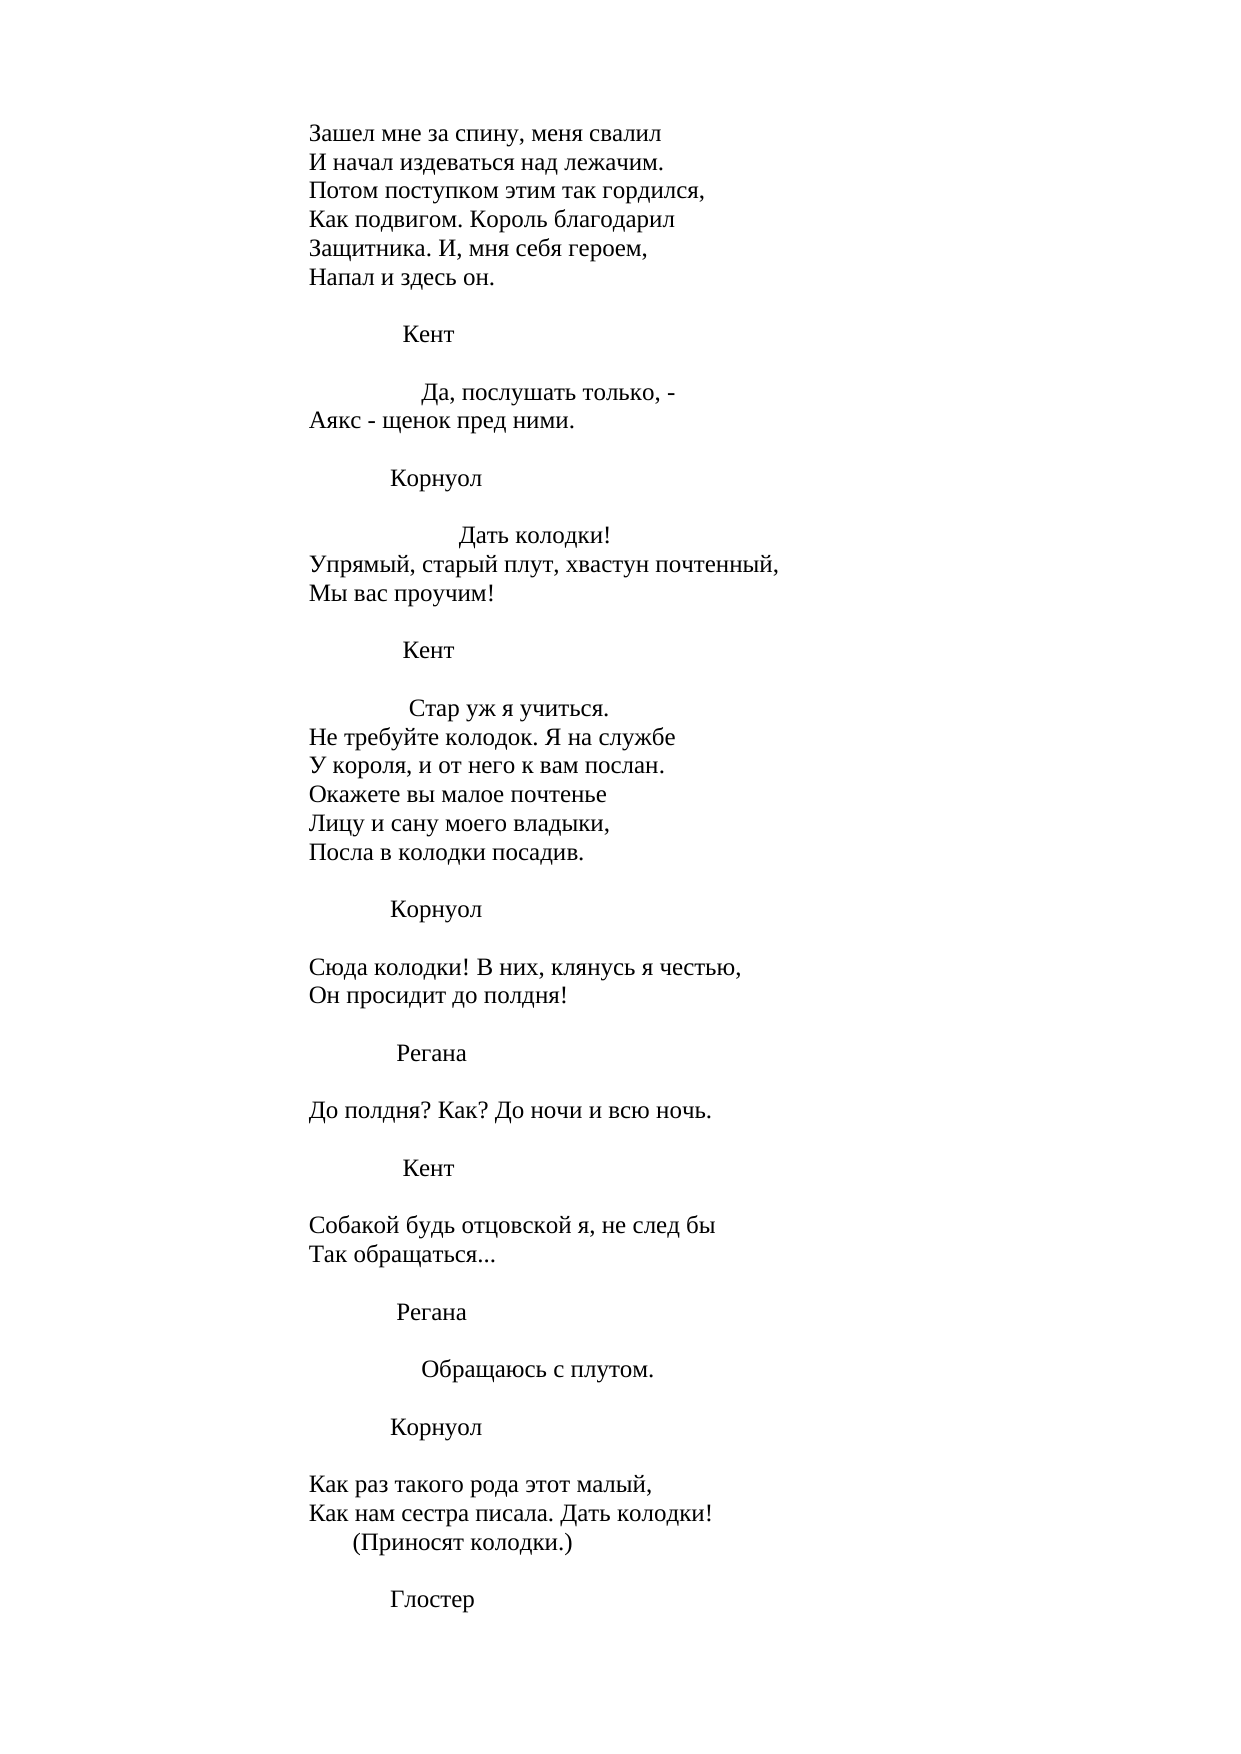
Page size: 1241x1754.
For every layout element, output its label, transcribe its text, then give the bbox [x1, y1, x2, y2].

text Корнуол [177, 894, 1152, 923]
text Стар уж я учиться. [177, 693, 1152, 722]
text Мы вас проучим! [177, 578, 1152, 607]
text Как подвигом. Король благодарил [177, 204, 1152, 233]
text Корнуол [177, 1412, 1152, 1441]
text И начал издеваться над лежачим. [177, 147, 1152, 176]
text Глостер [177, 1584, 1152, 1613]
text Потом поступком этим так гордился, [177, 176, 1152, 204]
text Окажете вы малое почтенье [177, 779, 1152, 808]
text Обращаюсь с плутом. [177, 1354, 1152, 1383]
text Он просидит до полдня! [177, 981, 1152, 1009]
text Да, послушать только, - [177, 377, 1152, 406]
text (Приносят колодки.) [177, 1527, 1152, 1556]
text Регана [177, 1297, 1152, 1326]
text Зашел мне за спину, меня свалил [177, 118, 1152, 147]
text Не требуйте колодок. Я на службе [177, 722, 1152, 751]
text Сюда колодки! В них, клянусь я честью, [177, 952, 1152, 981]
text Упрямый, старый плут, хвастун почтенный, [177, 549, 1152, 578]
text Кент [177, 319, 1152, 348]
text До полдня? Как? До ночи и всю ночь. [177, 1096, 1152, 1124]
text У короля, и от него к вам послан. [177, 751, 1152, 779]
text Дать колодки! [177, 521, 1152, 549]
text Напал и здесь он. [177, 262, 1152, 291]
text Лицу и сану моего владыки, [177, 808, 1152, 837]
text Как раз такого рода этот малый, [177, 1469, 1152, 1498]
text Как нам сестра писала. Дать колодки! [177, 1498, 1152, 1527]
text Регана [177, 1038, 1152, 1067]
text Кент [177, 636, 1152, 664]
text Защитника. И, мня себя героем, [177, 233, 1152, 262]
text Посла в колодки посадив. [177, 837, 1152, 866]
text Кент [177, 1153, 1152, 1182]
text Корнуол [177, 463, 1152, 492]
text Так обращаться... [177, 1239, 1152, 1268]
text Собакой будь отцовской я, не след бы [177, 1211, 1152, 1239]
text Аякс - щенок пред ними. [177, 406, 1152, 434]
